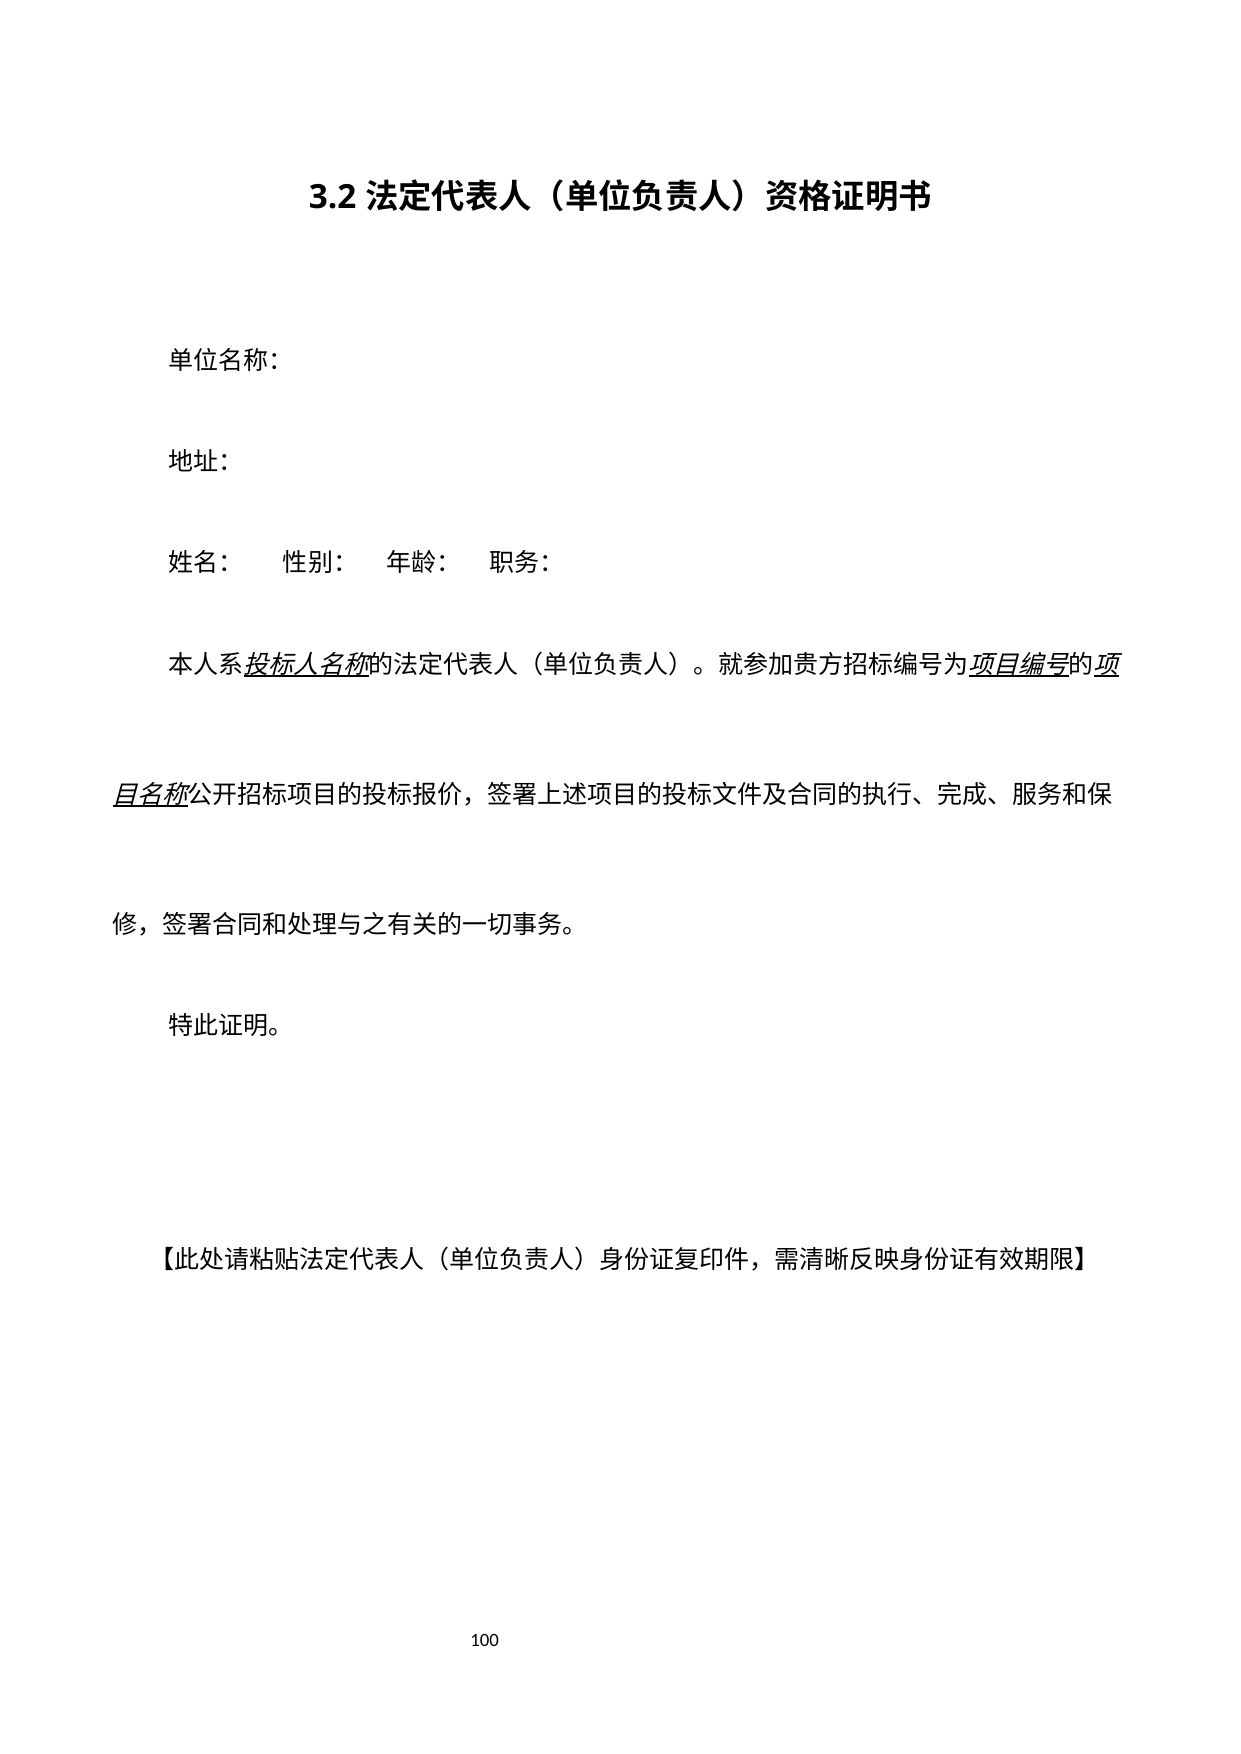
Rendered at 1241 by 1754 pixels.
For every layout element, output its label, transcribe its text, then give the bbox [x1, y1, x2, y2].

text 特此证明。 [112, 991, 1128, 1056]
text 【此处请粘贴法定代表人（单位负责人）身份证复印件，需清晰反映身份证有效期限】 [56, 1225, 1128, 1290]
text 3.2 法定代表人（单位负责人）资格证明书 [112, 162, 1128, 227]
text 单位名称： [112, 326, 1128, 391]
text 姓名： 性别： 年龄： 职务： [112, 528, 1128, 593]
text 地址： [112, 427, 1128, 492]
text 本人系投标人名称的法定代表人（单位负责人）。就参加贵方招标编号为项目编号的项目名称公开招标项目的投标报价，签署上述项目的投标文件及合同的执行、完成、服务和保修，签署合同和处理与之有关的一切事务。 [112, 630, 1128, 955]
